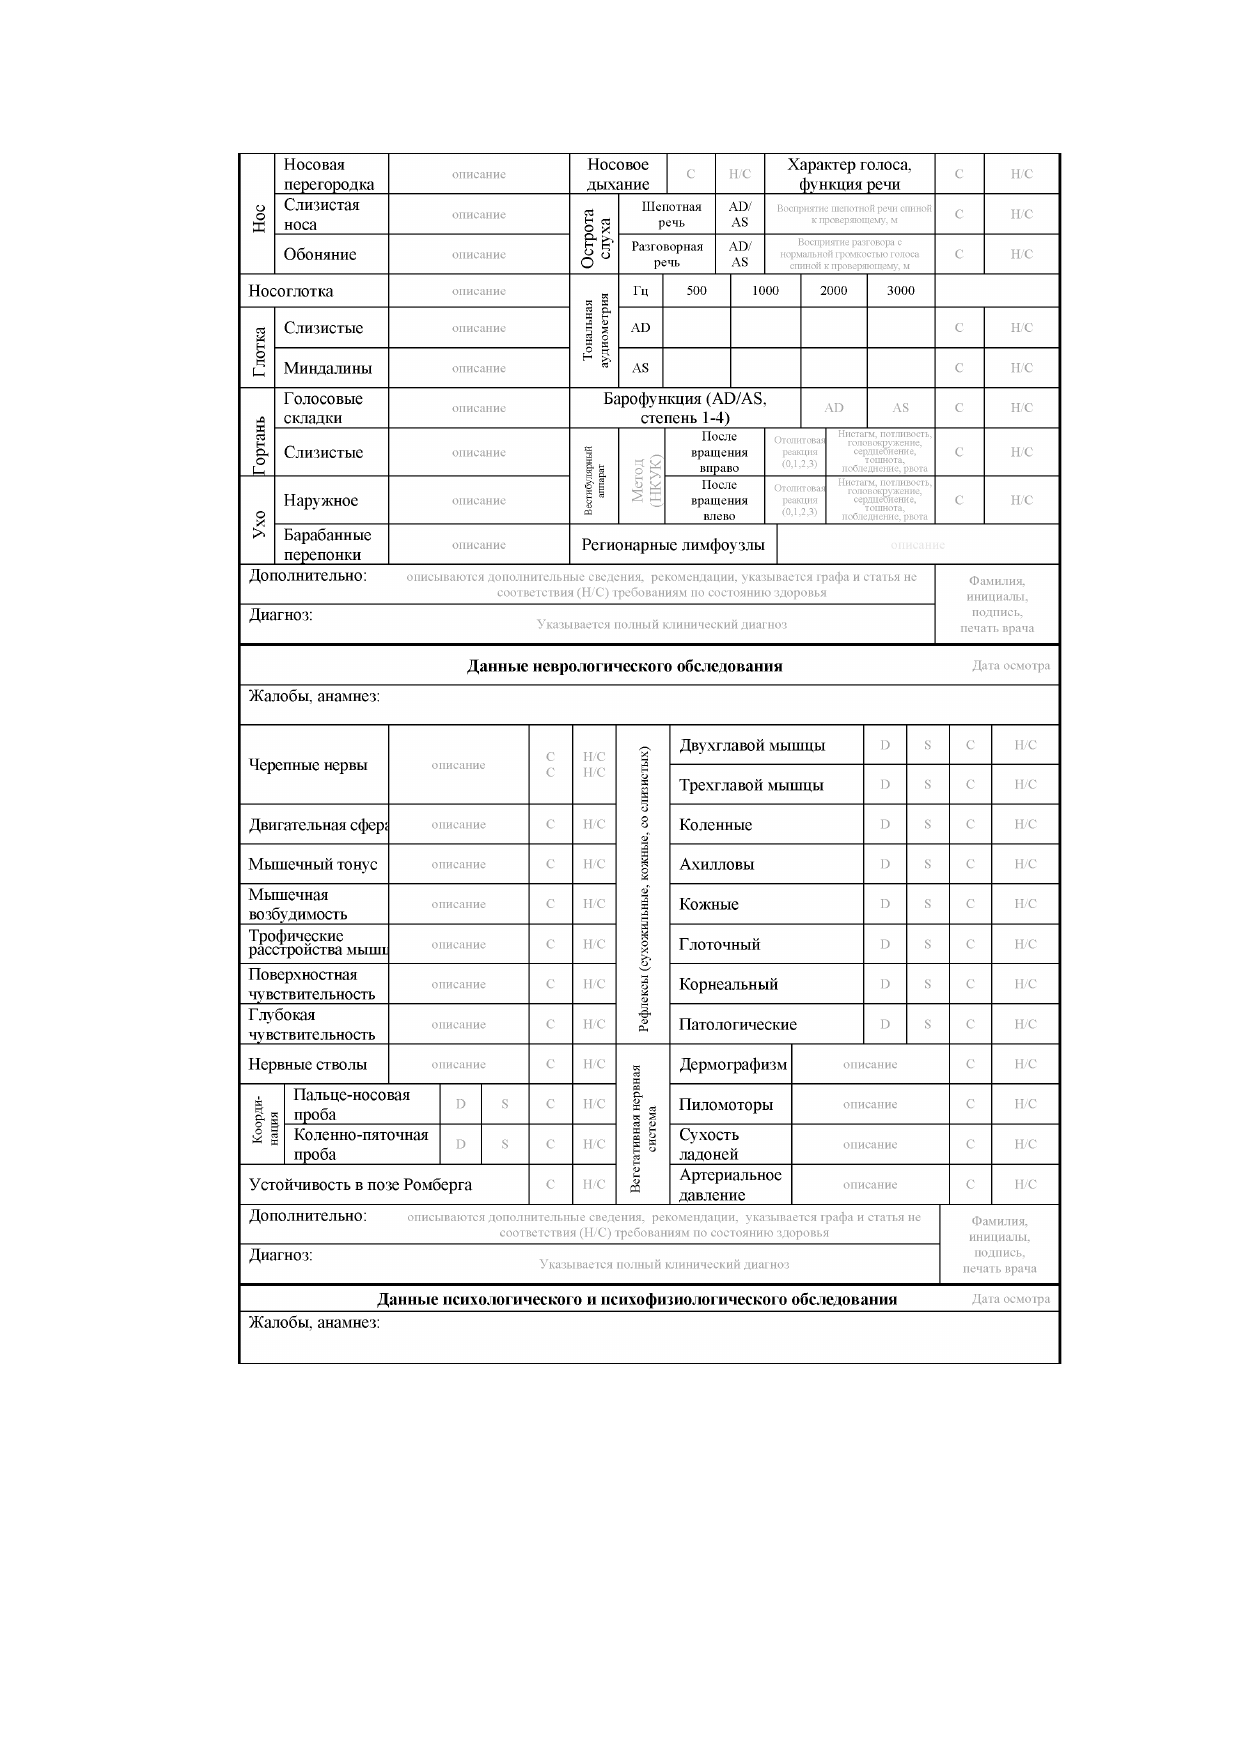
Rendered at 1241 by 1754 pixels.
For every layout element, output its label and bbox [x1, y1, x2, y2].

picture [234, 150, 1066, 1368]
